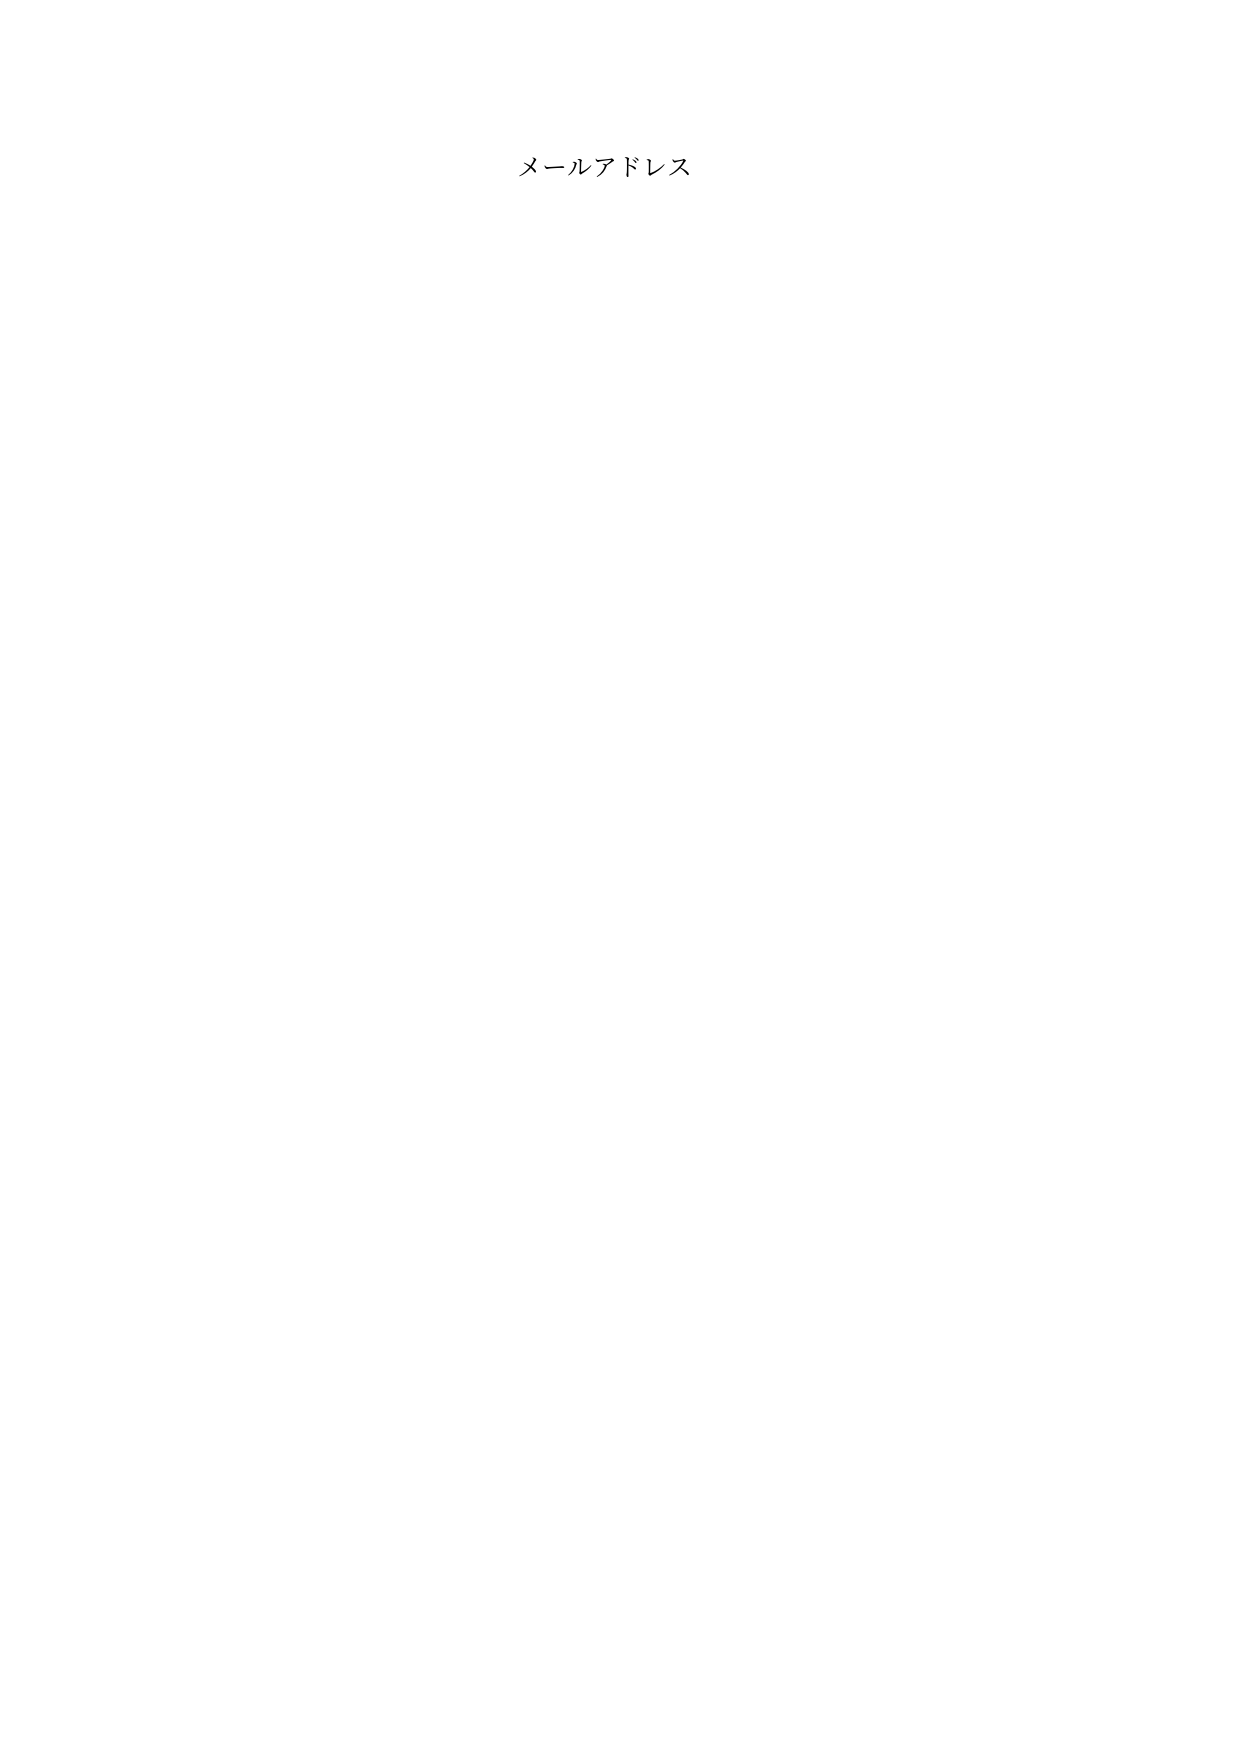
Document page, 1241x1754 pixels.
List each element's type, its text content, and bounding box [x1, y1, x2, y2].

text メールアドレス [517, 148, 1122, 184]
